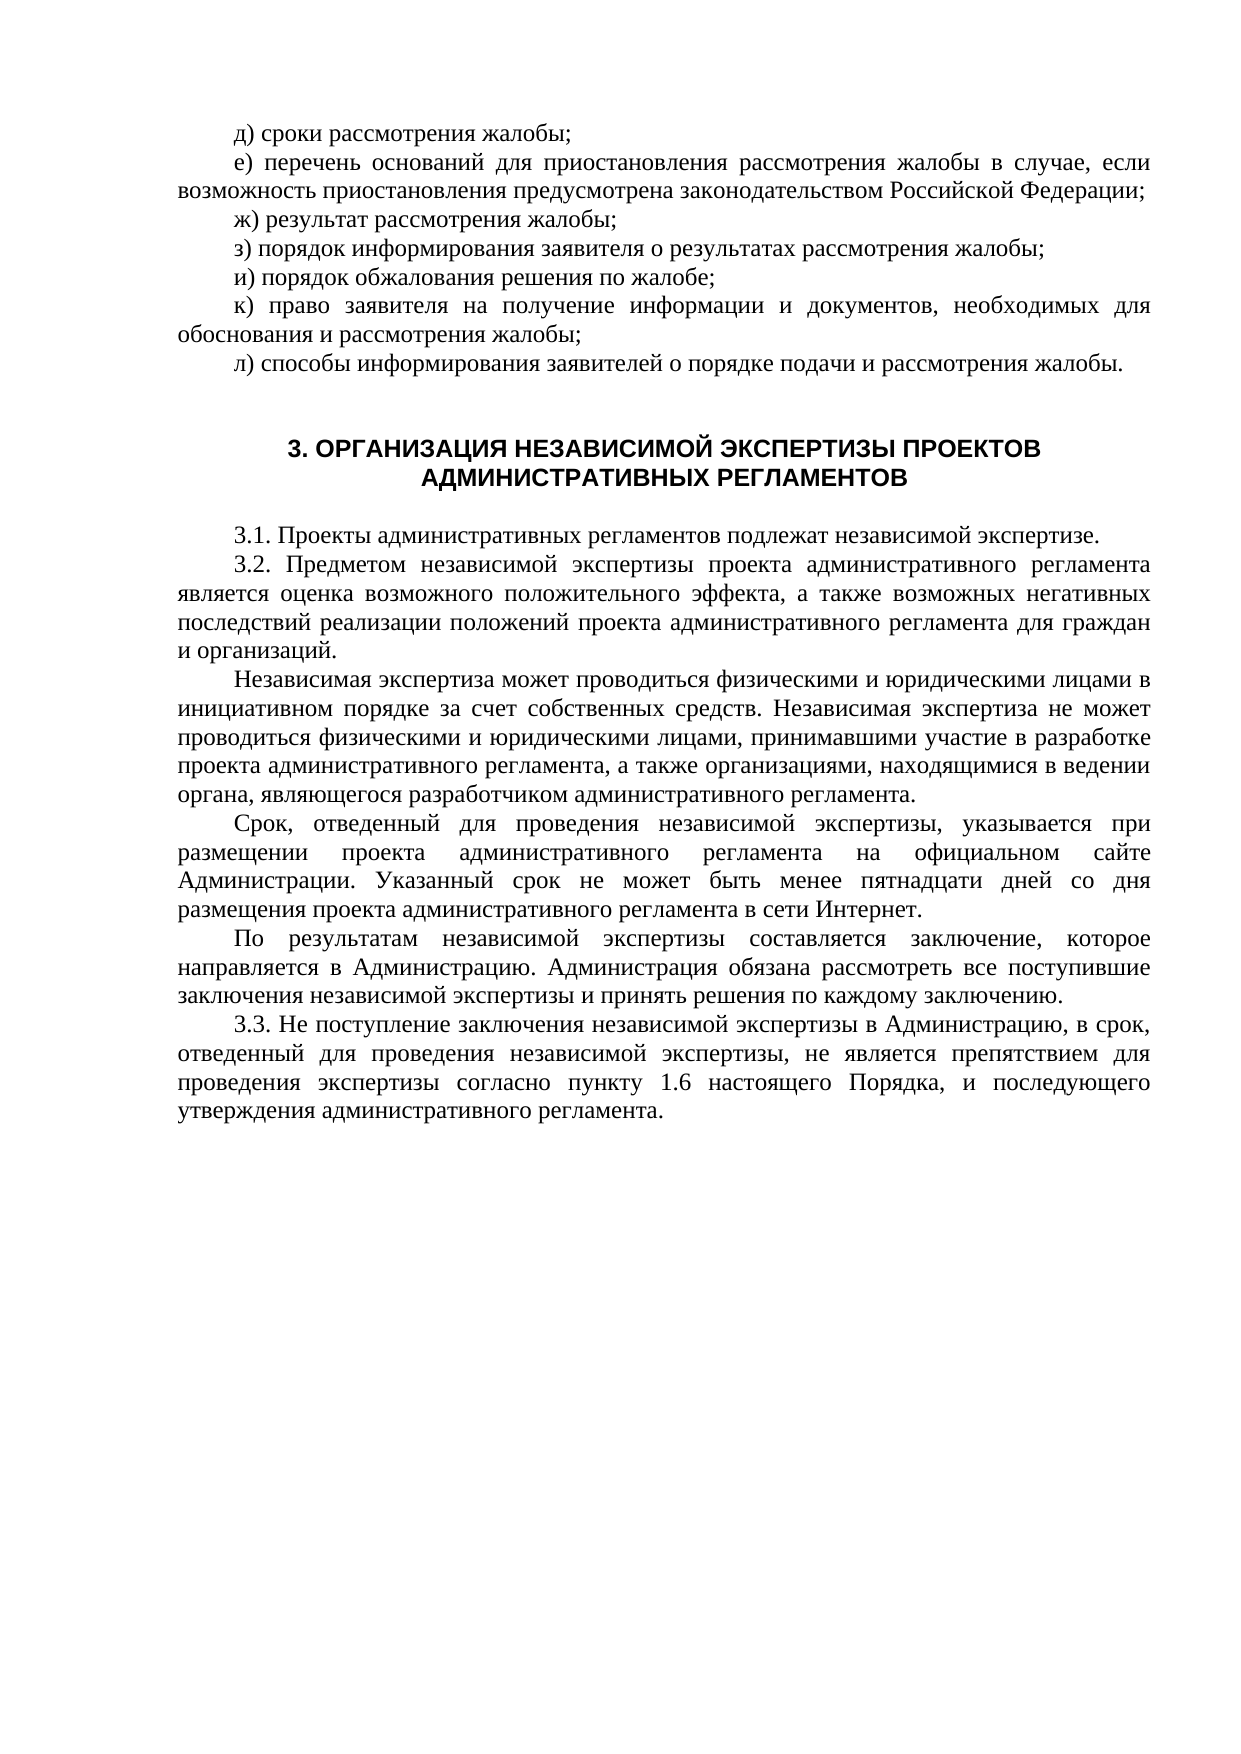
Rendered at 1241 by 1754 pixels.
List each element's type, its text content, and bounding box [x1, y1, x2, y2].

text ж) результат рассмотрения жалобы; [177, 204, 1152, 233]
text к) право заявителя на получение информации и документов, необходимых для обоснования и рассмотрения жалобы; [177, 291, 1152, 348]
text По результатам независимой экспертизы составляется заключение, которое направляется в Администрацию. Администрация обязана рассмотреть все поступившие заключения независимой экспертизы и принять решения по каждому заключению. [177, 923, 1152, 1009]
text Независимая экспертиза может проводиться физическими и юридическими лицами в инициативном порядке за счет собственных средств. Независимая экспертиза не может проводиться физическими и юридическими лицами, принимавшими участие в разработке проекта административного регламента, а также организациями, находящимися в ведении органа, являющегося разработчиком административного регламента. [177, 664, 1152, 808]
text 3.2. Предметом независимой экспертизы проекта административного регламента является оценка возможного положительного эффекта, а также возможных негативных последствий реализации положений проекта административного регламента для граждан и организаций. [177, 549, 1152, 664]
title 3. ОРГАНИЗАЦИЯ НЕЗАВИСИМОЙ ЭКСПЕРТИЗЫ ПРОЕКТОВ [177, 434, 1152, 463]
text 3.1. Проекты административных регламентов подлежат независимой экспертизе. [177, 521, 1152, 549]
text з) порядок информирования заявителя о результатах рассмотрения жалобы; [177, 233, 1152, 262]
text л) способы информирования заявителей о порядке подачи и рассмотрения жалобы. [177, 348, 1152, 377]
text 3.3. Не поступление заключения независимой экспертизы в Администрацию, в срок, отведенный для проведения независимой экспертизы, не является препятствием для проведения экспертизы согласно пункту 1.6 настоящего Порядка, и последующего утверждения административного регламента. [177, 1009, 1152, 1124]
text Срок, отведенный для проведения независимой экспертизы, указывается при размещении проекта административного регламента на официальном сайте Администрации. Указанный срок не может быть менее пятнадцати дней со дня размещения проекта административного регламента в сети Интернет. [177, 808, 1152, 923]
text д) сроки рассмотрения жалобы; [177, 118, 1152, 147]
text е) перечень оснований для приостановления рассмотрения жалобы в случае, если возможность приостановления предусмотрена законодательством Российской Федерации; [177, 147, 1152, 204]
text и) порядок обжалования решения по жалобе; [177, 262, 1152, 291]
title АДМИНИСТРАТИВНЫХ РЕГЛАМЕНТОВ [177, 463, 1152, 492]
